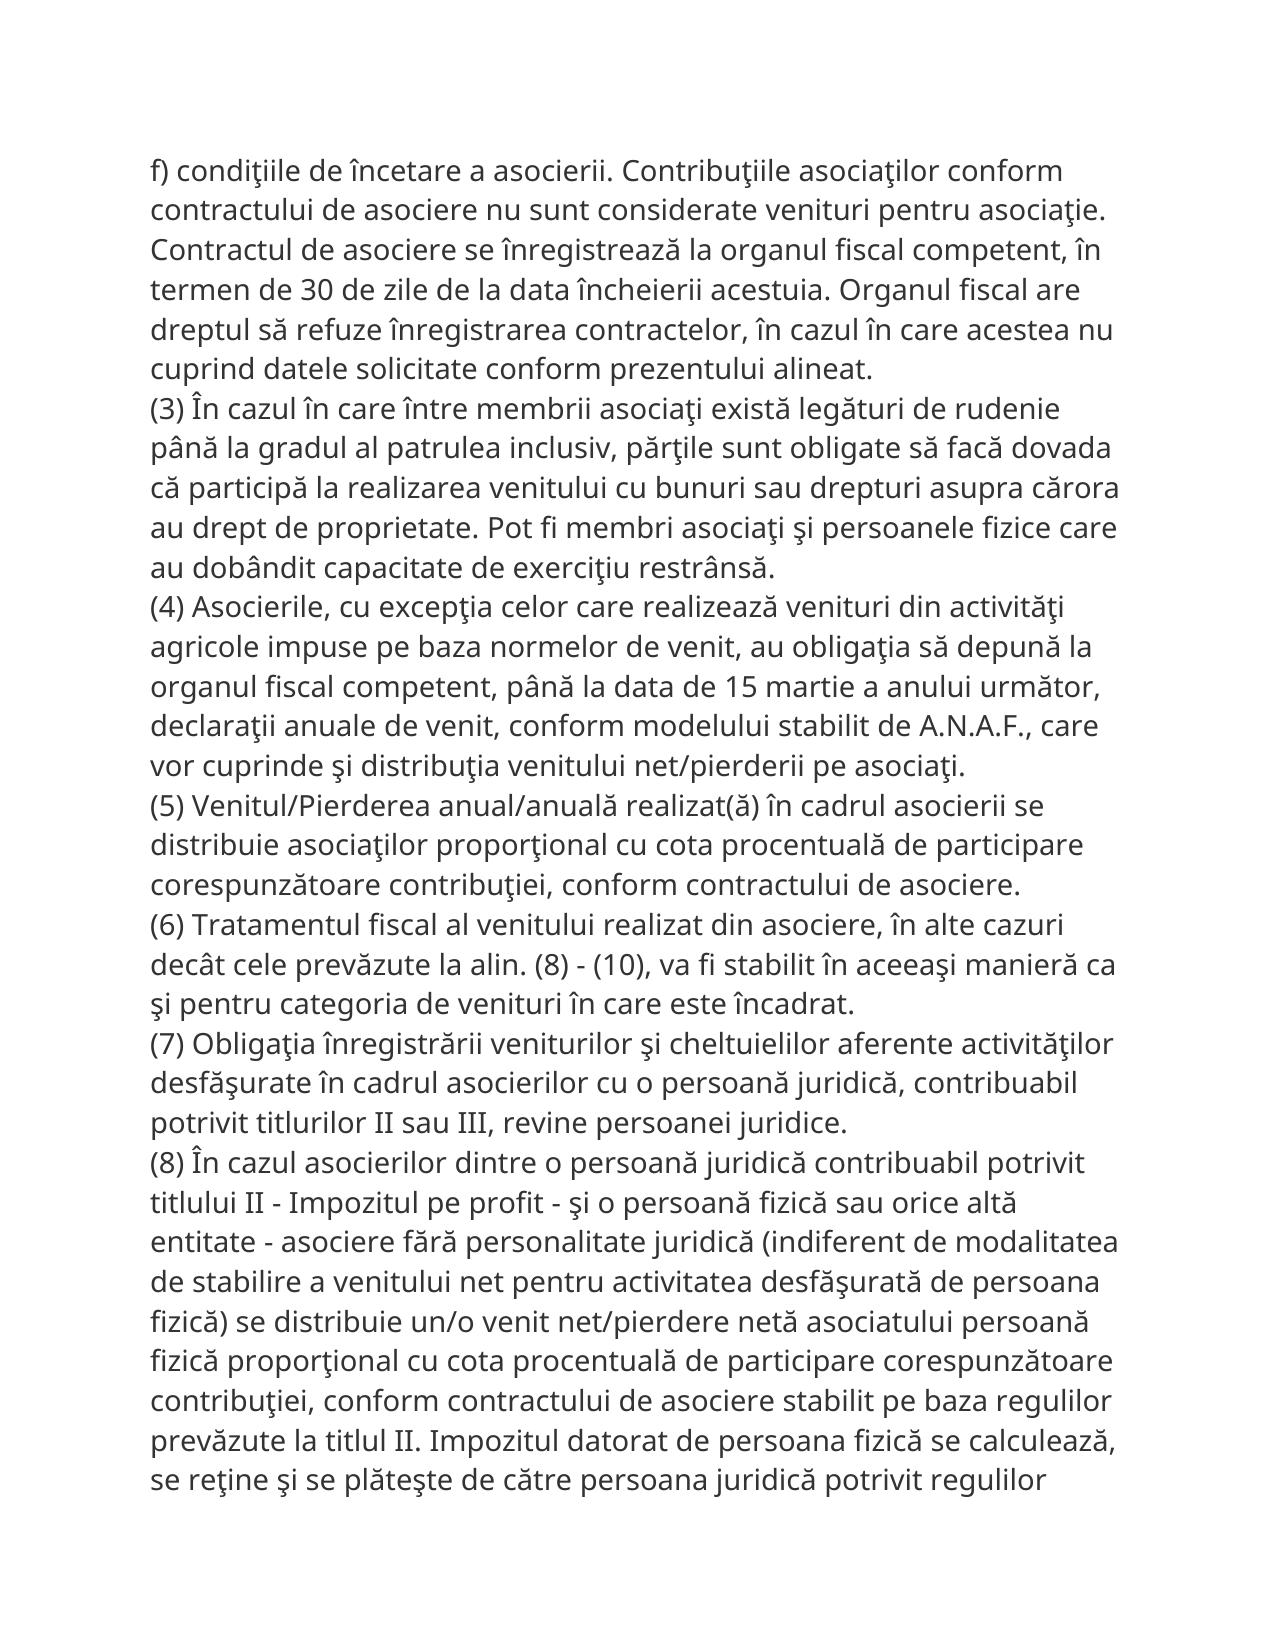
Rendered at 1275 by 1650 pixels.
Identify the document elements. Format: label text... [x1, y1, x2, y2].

text (7) Obligaţia înregistrării veniturilor şi cheltuielilor aferente activităţilor desfăşurate în cadrul asocierilor cu o persoană juridică, contribuabil potrivit titlurilor II sau III, revine persoanei juridice. [150, 1023, 1125, 1142]
text (4) Asocierile, cu excepţia celor care realizează venituri din activităţi agricole impuse pe baza normelor de venit, au obligaţia să depună la organul fiscal competent, până la data de 15 martie a anului următor, declaraţii anuale de venit, conform modelului stabilit de A.N.A.F., care vor cuprinde şi distribuţia venitului net/pierderii pe asociaţi. [150, 587, 1125, 785]
text f) condiţiile de încetare a asocierii. Contribuţiile asociaţilor conform contractului de asociere nu sunt considerate venituri pentru asociaţie. Contractul de asociere se înregistrează la organul fiscal competent, în termen de 30 de zile de la data încheierii acestuia. Organul fiscal are dreptul să refuze înregistrarea contractelor, în cazul în care acestea nu cuprind datele solicitate conform prezentului alineat. [150, 150, 1125, 388]
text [150, 1142, 1125, 1499]
text (5) Venitul/Pierderea anual/anuală realizat(ă) în cadrul asocierii se distribuie asociaţilor proporţional cu cota procentuală de participare corespunzătoare contribuţiei, conform contractului de asociere. [150, 785, 1125, 904]
text (3) În cazul în care între membrii asociaţi există legături de rudenie până la gradul al patrulea inclusiv, părţile sunt obligate să facă dovada că participă la realizarea venitului cu bunuri sau drepturi asupra cărora au drept de proprietate. Pot fi membri asociaţi şi persoanele fizice care au dobândit capacitate de exerciţiu restrânsă. [150, 388, 1125, 587]
text (6) Tratamentul fiscal al venitului realizat din asociere, în alte cazuri decât cele prevăzute la alin. (8) - (10), va fi stabilit în aceeaşi manieră ca şi pentru categoria de venituri în care este încadrat. [150, 904, 1125, 1023]
